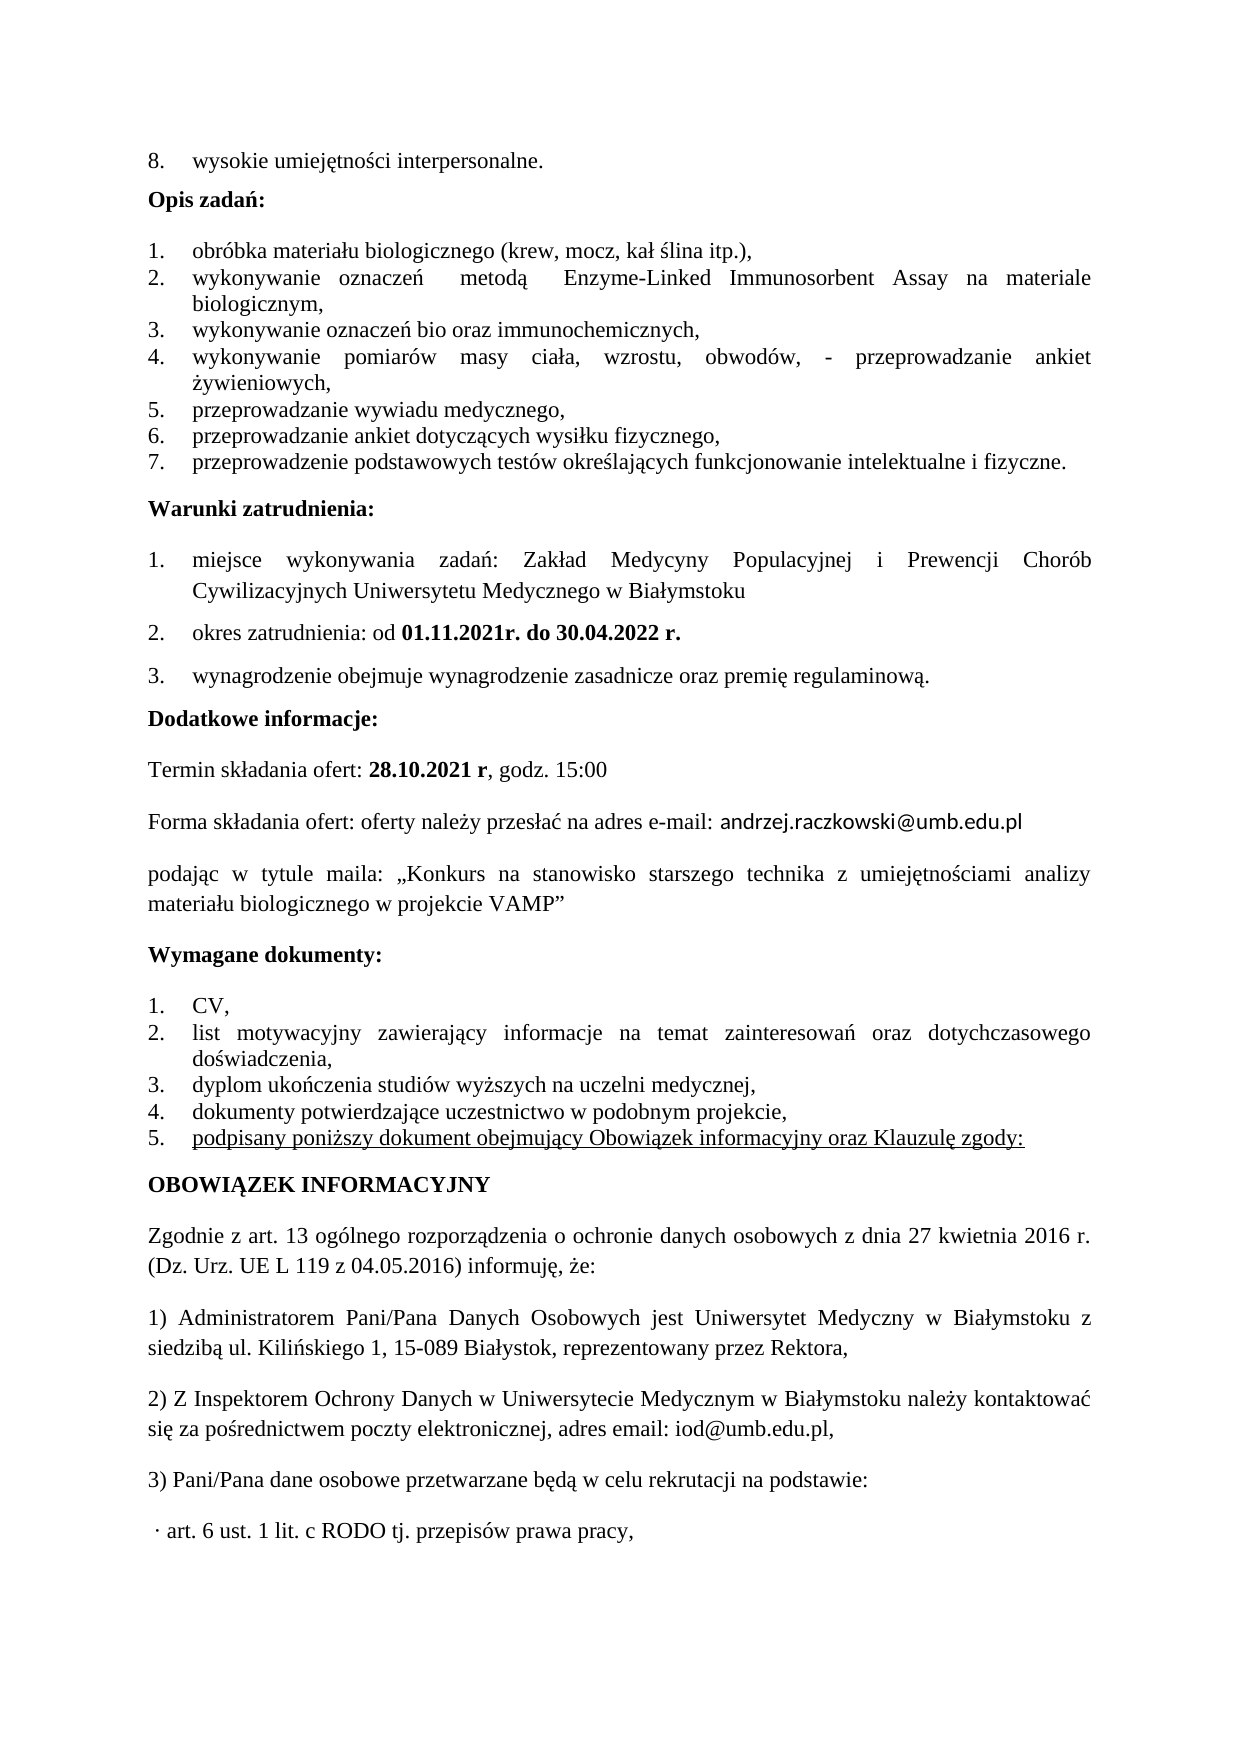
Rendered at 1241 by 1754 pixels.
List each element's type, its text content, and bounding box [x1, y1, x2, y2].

list wykonywanie oznaczeń metodą Enzyme-Linked Immunosorbent Assay na materiale biologicznym, [148, 264, 1093, 317]
text 3) Pani/Pana dane osobowe przetwarzane będą w celu rekrutacji na podstawie: [148, 1466, 1093, 1492]
text 2) Z Inspektorem Ochrony Danych w Uniwersytecie Medycznym w Białymstoku należy kontaktować się za pośrednictwem poczty elektronicznej, adres email: iod@umb.edu.pl, [148, 1385, 1093, 1441]
text · art. 6 ust. 1 lit. c RODO tj. przepisów prawa pracy, [148, 1517, 1093, 1543]
text Opis zadań: [148, 186, 1093, 213]
text 3. wynagrodzenie obejmuje wynagrodzenie zasadnicze oraz premię regulaminową. [148, 662, 1093, 688]
text Dodatkowe informacje: [148, 705, 1093, 731]
text 1) Administratorem Pani/Pana Danych Osobowych jest Uniwersytet Medyczny w Białymstoku z siedzibą ul. Kilińskiego 1, 15-089 Białystok, reprezentowany przez Rektora, [148, 1303, 1093, 1360]
text Termin składania ofert: 28.10.2021 r, godz. 15:00 [148, 756, 1093, 782]
list dyplom ukończenia studiów wyższych na uczelni medycznej, [148, 1071, 1093, 1098]
list podpisany poniższy dokument obejmujący Obowiązek informacyjny oraz Klauzulę zgody: [148, 1124, 1093, 1150]
list przeprowadzenie podstawowych testów określających funkcjonowanie intelektualne i fizyczne. [148, 448, 1093, 475]
text OBOWIĄZEK INFORMACYJNY [148, 1171, 1093, 1198]
text 2. okres zatrudnienia: od 01.11.2021r. do 30.04.2022 r. [148, 619, 1093, 646]
text podając w tytule maila: „Konkurs na stanowisko starszego technika z umiejętnościami analizy materiału biologicznego w projekcie VAMP” [148, 860, 1093, 917]
text Zgodnie z art. 13 ogólnego rozporządzenia o ochronie danych osobowych z dnia 27 kwietnia 2016 r. (Dz. Urz. UE L 119 z 04.05.2016) informuję, że: [148, 1222, 1093, 1279]
text Forma składania ofert: oferty należy przesłać na adres e-mail: andrzej.raczkowski@umb.edu.pl [148, 807, 1093, 835]
text 1. miejsce wykonywania zadań: Zakład Medycyny Populacyjnej i Prewencji Chorób Cywilizacyjnych Uniwersytetu Medycznego w Białymstoku [148, 547, 1093, 603]
list list motywacyjny zawierający informacje na temat zainteresowań oraz dotychczasowego doświadczenia, [148, 1019, 1093, 1071]
list CV, [148, 992, 1093, 1019]
list wykonywanie pomiarów masy ciała, wzrostu, obwodów, - przeprowadzanie ankiet żywieniowych, [148, 343, 1093, 396]
text Wymagane dokumenty: [148, 941, 1093, 968]
list obróbka materiału biologicznego (krew, mocz, kał ślina itp.), [148, 237, 1093, 264]
list przeprowadzanie ankiet dotyczących wysiłku fizycznego, [148, 422, 1093, 448]
text 8. wysokie umiejętności interpersonalne. [148, 148, 1093, 174]
text Warunki zatrudnienia: [148, 496, 1093, 522]
list przeprowadzanie wywiadu medycznego, [148, 396, 1093, 422]
list dokumenty potwierdzające uczestnictwo w podobnym projekcie, [148, 1098, 1093, 1124]
list wykonywanie oznaczeń bio oraz immunochemicznych, [148, 317, 1093, 343]
